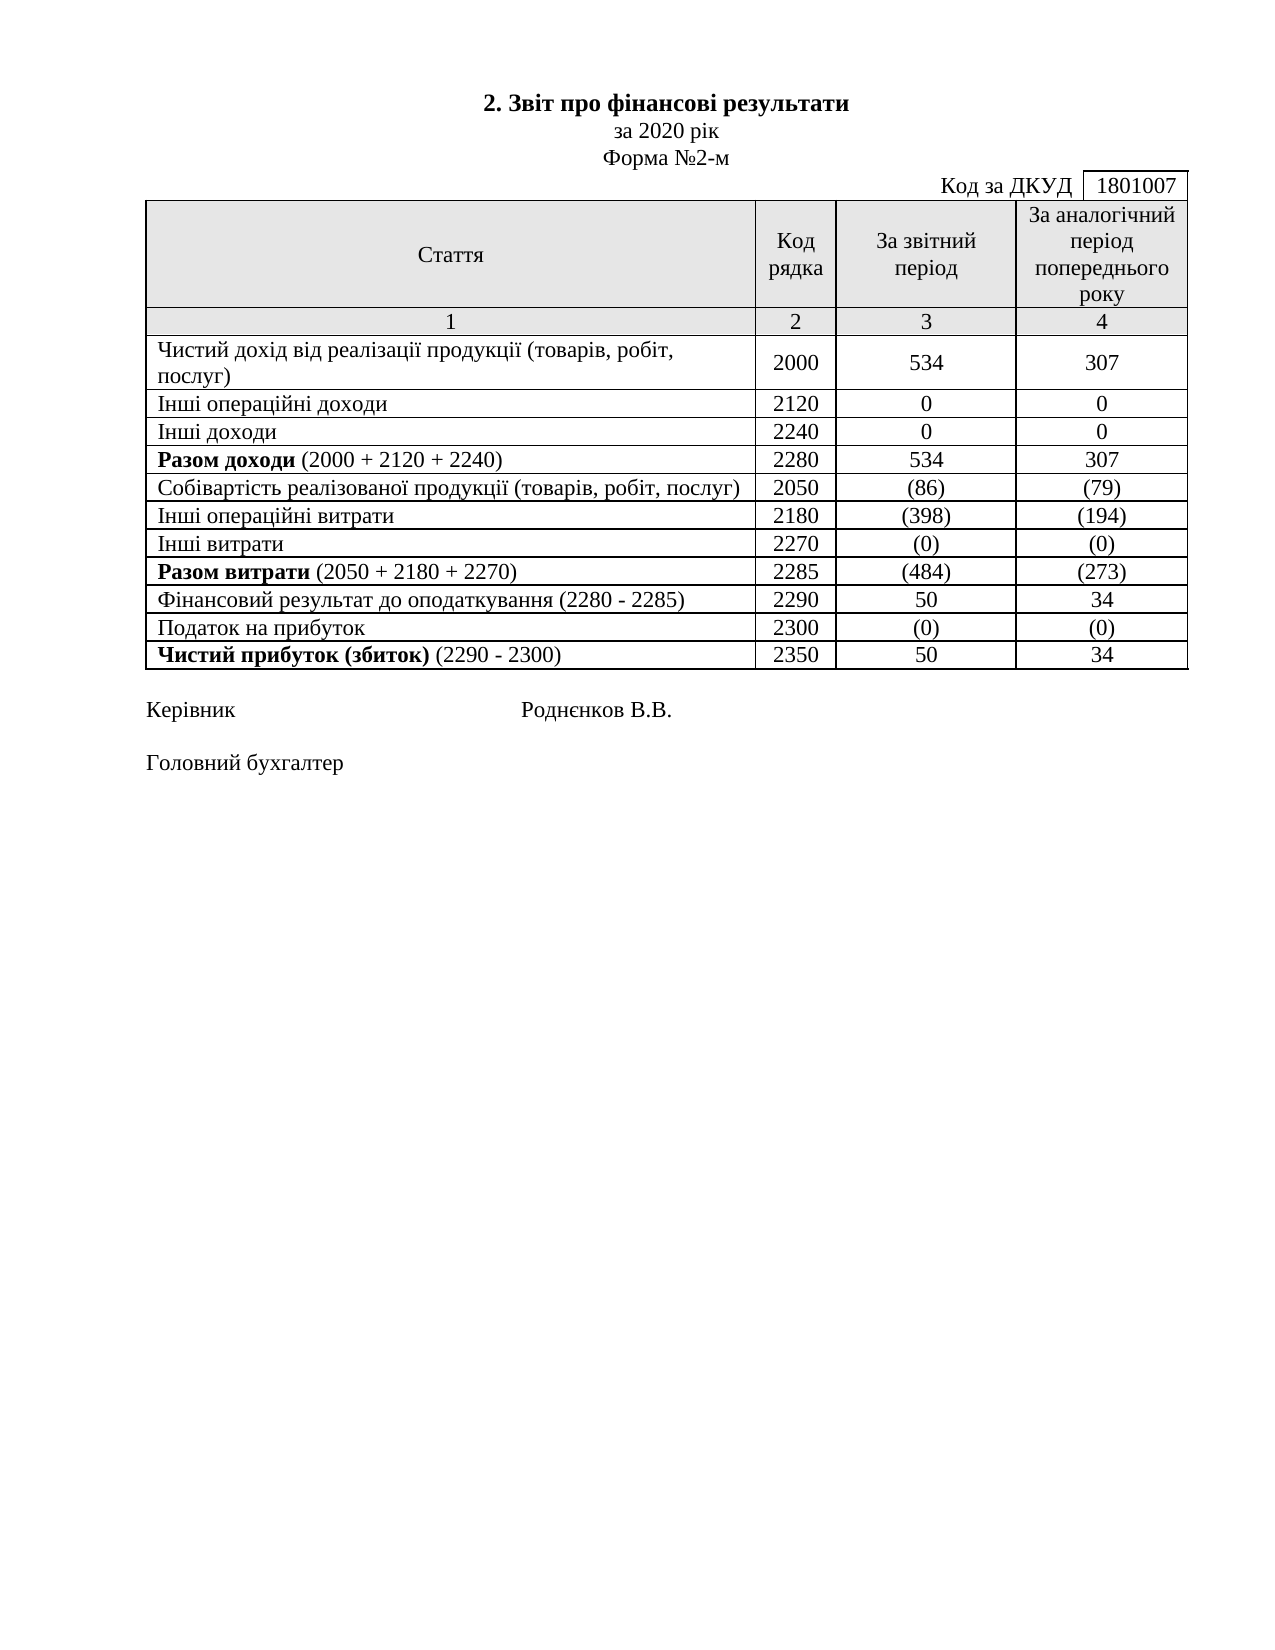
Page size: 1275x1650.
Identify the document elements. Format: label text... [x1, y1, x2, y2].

text Форма №2-м [146, 144, 1186, 170]
table_cell 2050 [756, 474, 835, 500]
table_cell (79) [1017, 474, 1187, 500]
table_cell 50 [837, 642, 1015, 668]
table_cell 2240 [756, 418, 835, 444]
table_cell Разом витрати (2050 + 2180 + 2270) [147, 558, 755, 584]
table_cell (398) [837, 502, 1015, 528]
table_header Код за ДКУД [927, 170, 1083, 199]
table_cell (0) [1017, 614, 1187, 640]
table_cell Код рядка [756, 201, 835, 307]
table_cell 534 [837, 446, 1015, 472]
table_cell 2285 [756, 558, 835, 584]
table_cell 307 [1017, 446, 1187, 472]
table_cell За звітний період [837, 201, 1015, 307]
table_cell Чистий прибуток (збиток) (2290 - 2300) [147, 642, 755, 668]
table_cell 0 [1017, 418, 1187, 444]
table_cell 2350 [756, 642, 835, 668]
text за 2020 рік [146, 117, 1186, 144]
text Керівник Роднєнков В.В. [146, 696, 1186, 722]
table_cell 534 [837, 336, 1015, 389]
table_cell Фінансовий результат до оподаткування (2280 - 2285) [147, 586, 755, 612]
table_cell 2300 [756, 614, 835, 640]
table_cell (273) [1017, 558, 1187, 584]
table_cell За аналогічний період попереднього року [1017, 201, 1187, 307]
table_cell 2280 [756, 446, 835, 472]
table_cell Податок на прибуток [147, 614, 755, 640]
table_cell 3 [837, 308, 1015, 334]
table_cell (194) [1017, 502, 1187, 528]
table_cell 0 [837, 418, 1015, 444]
table_cell 34 [1017, 586, 1187, 612]
table_cell 34 [1017, 642, 1187, 668]
table_cell 2180 [756, 502, 835, 528]
table_cell Інші доходи [147, 418, 755, 444]
table_cell 50 [837, 586, 1015, 612]
table_cell (86) [837, 474, 1015, 500]
table_cell 0 [837, 390, 1015, 417]
table_cell Собівартість реалізованої продукції (товарів, робіт, послуг) [147, 474, 755, 500]
table_cell 2120 [756, 390, 835, 417]
table_cell 307 [1017, 336, 1187, 389]
table_header 1801007 [1084, 172, 1187, 199]
table_cell 1 [147, 308, 755, 334]
table_cell 4 [1017, 308, 1187, 334]
table_cell Інші витрати [147, 530, 755, 556]
table_cell (0) [837, 614, 1015, 640]
table_cell 2290 [756, 586, 835, 612]
table_cell 2000 [756, 336, 835, 389]
table_cell Стаття [147, 201, 755, 307]
text Головний бухгалтер [146, 748, 1186, 775]
table_cell (484) [837, 558, 1015, 584]
table_cell Інші операційні витрати [147, 502, 755, 528]
text 2. Звіт про фінансові результати [146, 88, 1186, 117]
table_cell (0) [1017, 530, 1187, 556]
table_cell 2 [756, 308, 835, 334]
table_cell Разом доходи (2000 + 2120 + 2240) [147, 446, 755, 472]
table_cell 2270 [756, 530, 835, 556]
table_cell Чистий дохід від реалізації продукції (товарів, робіт, послуг) [147, 336, 755, 389]
table_cell 0 [1017, 390, 1187, 417]
table_cell (0) [837, 530, 1015, 556]
table_cell Інші операційні доходи [147, 390, 755, 417]
